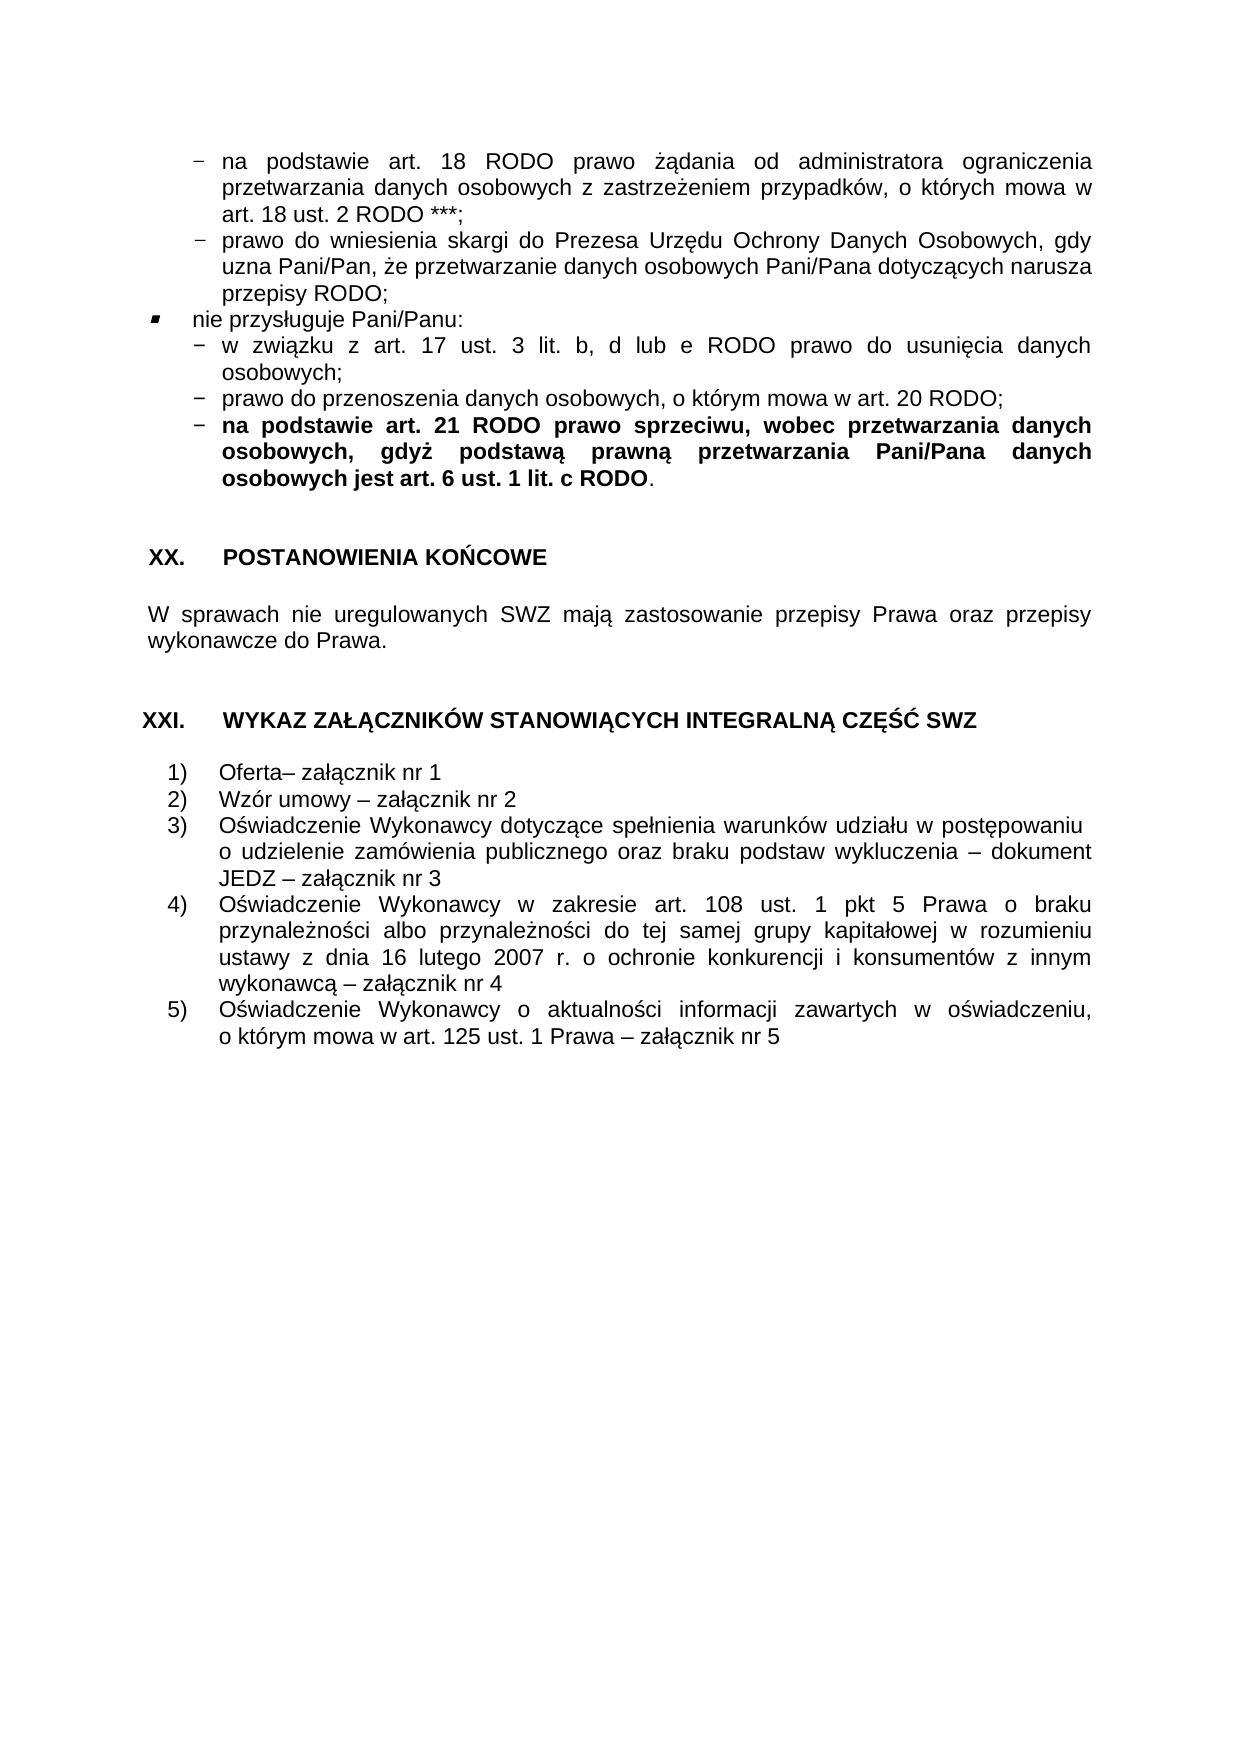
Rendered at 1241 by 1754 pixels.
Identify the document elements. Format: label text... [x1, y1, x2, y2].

list w związku z art. 17 ust. 3 lit. b, d lub e RODO prawo do usunięcia danych osobowych; [192, 332, 1092, 385]
list na podstawie art. 18 RODO prawo żądania od administratora ograniczenia przetwarzania danych osobowych z zastrzeżeniem przypadków, o których mowa w art. 18 ust. 2 RODO ***; [192, 148, 1092, 227]
list na podstawie art. 21 RODO prawo sprzeciwu, wobec przetwarzania danych osobowych, gdyż podstawą prawną przetwarzania Pani/Pana danych osobowych jest art. 6 ust. 1 lit. c RODO. [192, 412, 1092, 491]
list prawo do przenoszenia danych osobowych, o którym mowa w art. 20 RODO; [192, 385, 1092, 412]
list Oferta– załącznik nr 1 [177, 759, 1092, 786]
list nie przysługuje Pani/Panu: [148, 306, 1092, 332]
list Wzór umowy – załącznik nr 2 [177, 786, 1092, 812]
list Oświadczenie Wykonawcy w zakresie art. 108 ust. 1 pkt 5 Prawa o braku przynależności albo przynależności do tej samej grupy kapitałowej w rozumieniu ustawy z dnia 16 lutego 2007 r. o ochronie konkurencji i konsumentów z innym wykonawcą – załącznik nr 4 [177, 891, 1092, 996]
list POSTANOWIENIA KOŃCOWE [185, 543, 1092, 570]
list Oświadczenie Wykonawcy o aktualności informacji zawartych w oświadczeniu, o którym mowa w art. 125 ust. 1 Prawa – załącznik nr 5 [177, 996, 1092, 1049]
text W sprawach nie uregulowanych SWZ mają zastosowanie przepisy Prawa oraz przepisy wykonawcze do Prawa. [148, 601, 1092, 654]
list WYKAZ ZAŁĄCZNIKÓW STANOWIĄCYCH INTEGRALNĄ CZĘŚĆ SWZ [185, 707, 1092, 733]
list prawo do wniesienia skargi do Prezesa Urzędu Ochrony Danych Osobowych, gdy uzna Pani/Pan, że przetwarzanie danych osobowych Pani/Pana dotyczących narusza przepisy RODO; [192, 227, 1092, 306]
list Oświadczenie Wykonawcy dotyczące spełnienia warunków udziału w postępowaniu o udzielenie zamówienia publicznego oraz braku podstaw wykluczenia – dokument JEDZ – załącznik nr 3 [177, 812, 1092, 891]
